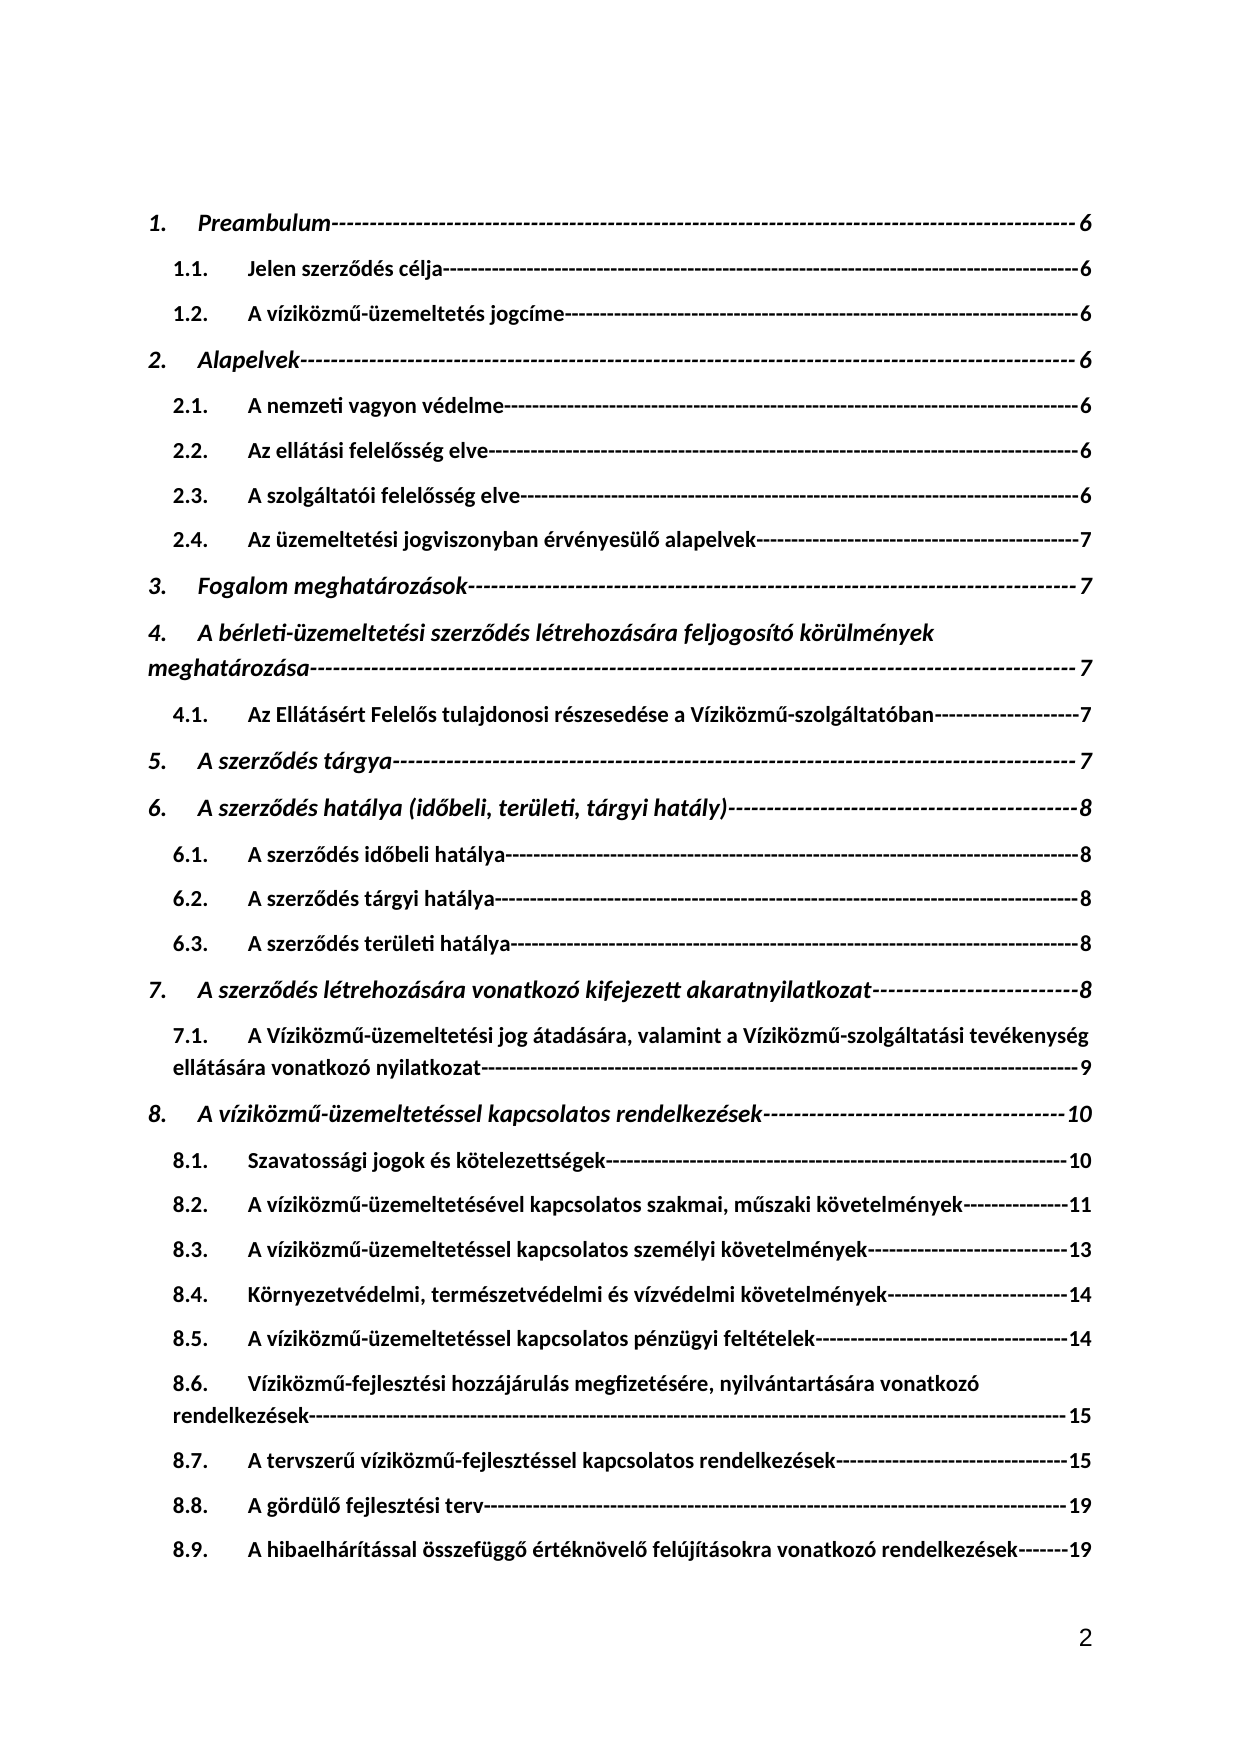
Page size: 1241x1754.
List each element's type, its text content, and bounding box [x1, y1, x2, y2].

text 6.1. A szerződés időbeli hatálya 8 [173, 840, 1093, 868]
text 2.3. A szolgáltatói felelősség elve 6 [173, 481, 1093, 509]
text 8. A víziközmű-üzemeltetéssel kapcsolatos rendelkezések 10 [148, 1098, 1093, 1129]
text 4. A bérleti-üzemeltetési szerződés létrehozására feljogosító körülmények meghatározása 7 [148, 618, 1093, 683]
text 3. Fogalom meghatározások 7 [148, 570, 1093, 601]
text 8.2. A víziközmű-üzemeltetésével kapcsolatos szakmai, műszaki követelmények 11 [173, 1190, 1093, 1218]
text 1.1. Jelen szerződés célja 6 [173, 254, 1093, 282]
text 2.2. Az ellátási felelősség elve 6 [173, 436, 1093, 464]
text 5. A szerződés tárgya 7 [148, 745, 1093, 775]
text 8.9. A hibaelhárítással összefüggő értéknövelő felújításokra vonatkozó rendelkezések 19 [173, 1535, 1093, 1563]
text 6. A szerződés hatálya (időbeli, területi, tárgyi hatály) 8 [148, 792, 1093, 823]
text 2.4. Az üzemeltetési jogviszonyban érvényesülő alapelvek 7 [173, 525, 1093, 553]
text 8.4. Környezetvédelmi, természetvédelmi és vízvédelmi követelmények 14 [173, 1280, 1093, 1308]
text 8.1. Szavatossági jogok és kötelezettségek 10 [173, 1146, 1093, 1174]
text 6.2. A szerződés tárgyi hatálya 8 [173, 884, 1093, 912]
text 7.1. A Víziközmű-üzemeltetési jog átadására, valamint a Víziközmű-szolgáltatási tevékenység ellátására vonatkozó nyilatkozat 9 [173, 1021, 1093, 1082]
text 4.1. Az Ellátásért Felelős tulajdonosi részesedése a Víziközmű-szolgáltatóban 7 [173, 700, 1093, 728]
text 8.6. Víziközmű-fejlesztési hozzájárulás megfizetésére, nyilvántartására vonatkozó rendelkezések 15 [173, 1369, 1093, 1429]
text 8.3. A víziközmű-üzemeltetéssel kapcsolatos személyi követelmények 13 [173, 1235, 1093, 1263]
text 1.2. A víziközmű-üzemeltetés jogcíme 6 [173, 299, 1093, 327]
text 2. Alapelvek 6 [148, 344, 1093, 374]
text 8.7. A tervszerű víziközmű-fejlesztéssel kapcsolatos rendelkezések 15 [173, 1446, 1093, 1474]
text 8.8. A gördülő fejlesztési terv 19 [173, 1491, 1093, 1519]
text 1. Preambulum 6 [148, 207, 1093, 237]
text 6.3. A szerződés területi hatálya 8 [173, 929, 1093, 957]
text 7. A szerződés létrehozására vonatkozó kifejezett akaratnyilatkozat 8 [148, 974, 1093, 1004]
text 8.5. A víziközmű-üzemeltetéssel kapcsolatos pénzügyi feltételek 14 [173, 1324, 1093, 1352]
text 2.1. A nemzeti vagyon védelme 6 [173, 391, 1093, 419]
